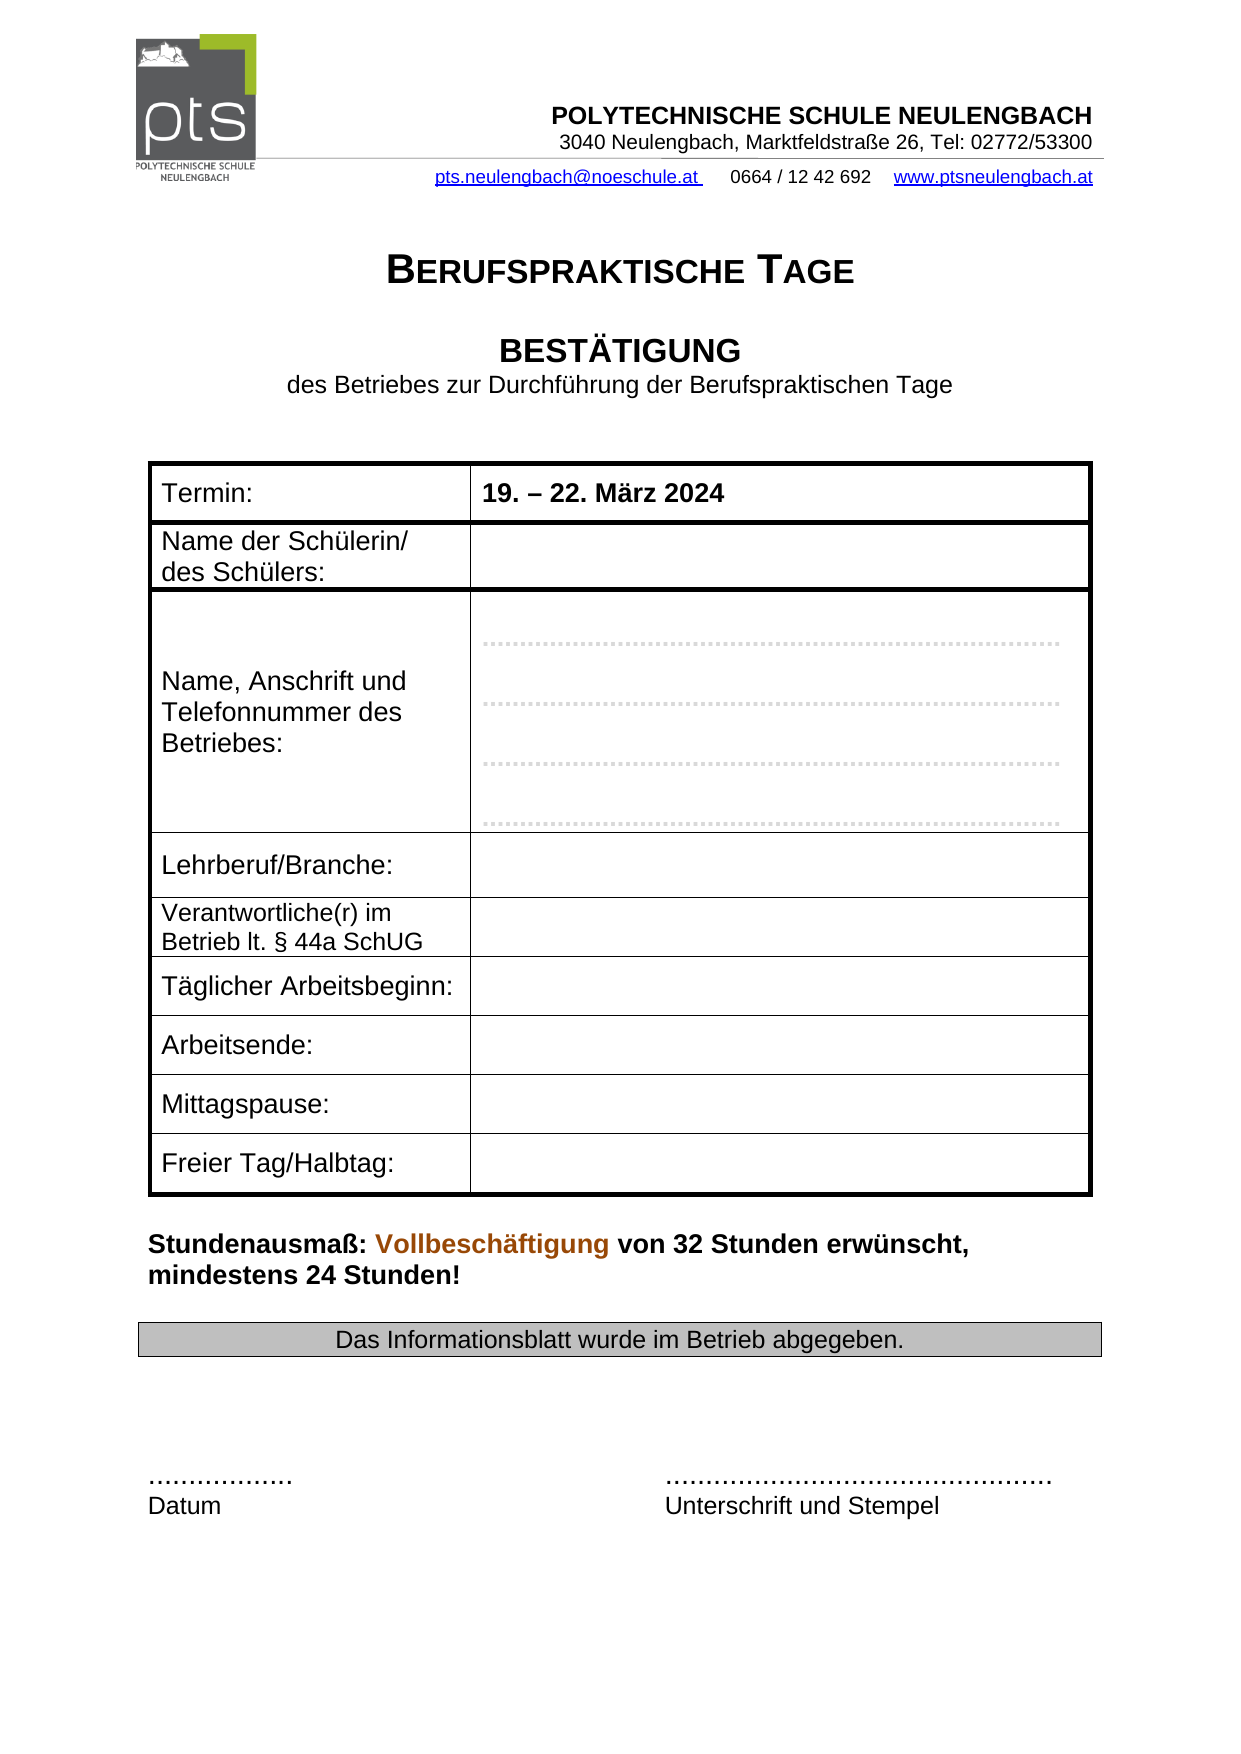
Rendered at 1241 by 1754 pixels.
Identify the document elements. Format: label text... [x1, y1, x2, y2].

table_cell Mittagspause: [152, 1075, 470, 1133]
text des Betriebes zur Durchführung der Berufspraktischen Tage [148, 369, 1093, 398]
text Stundenausmaß: Vollbeschäftigung von 32 Stunden erwünscht, mindestens 24 Stunden! [148, 1228, 1093, 1291]
table_cell [471, 1075, 1088, 1133]
table_cell Verantwortliche(r) im Betrieb lt. § 44a SchUG [152, 898, 470, 956]
table_header Termin: [152, 466, 470, 520]
text BESTÄTIGUNG [148, 331, 1093, 369]
table_cell [471, 592, 1088, 832]
picture [134, 34, 257, 179]
text Datum Unterschrift und Stempel [148, 1491, 1093, 1520]
table_cell Lehrberuf/Branche: [152, 833, 470, 897]
text Berufspraktische Tage [148, 245, 1093, 293]
table_cell [471, 957, 1088, 1015]
table_cell Arbeitsende: [152, 1016, 470, 1074]
table_cell [471, 833, 1088, 897]
table_cell Name, Anschrift und Telefonnummer des Betriebes: [152, 592, 470, 832]
table_header 19. – 22. März 2024 [471, 466, 1088, 520]
text Das Informationsblatt wurde im Betrieb abgegeben. [139, 1323, 1101, 1356]
table_cell [471, 525, 1088, 587]
table_cell Täglicher Arbeitsbeginn: [152, 957, 470, 1015]
table_cell [471, 1134, 1088, 1192]
table_cell [471, 898, 1088, 956]
table_cell Name der Schülerin/ des Schülers: [152, 525, 470, 587]
text .................. ................................................ [148, 1457, 1093, 1491]
table_cell [471, 1016, 1088, 1074]
table_cell Freier Tag/Halbtag: [152, 1134, 470, 1192]
